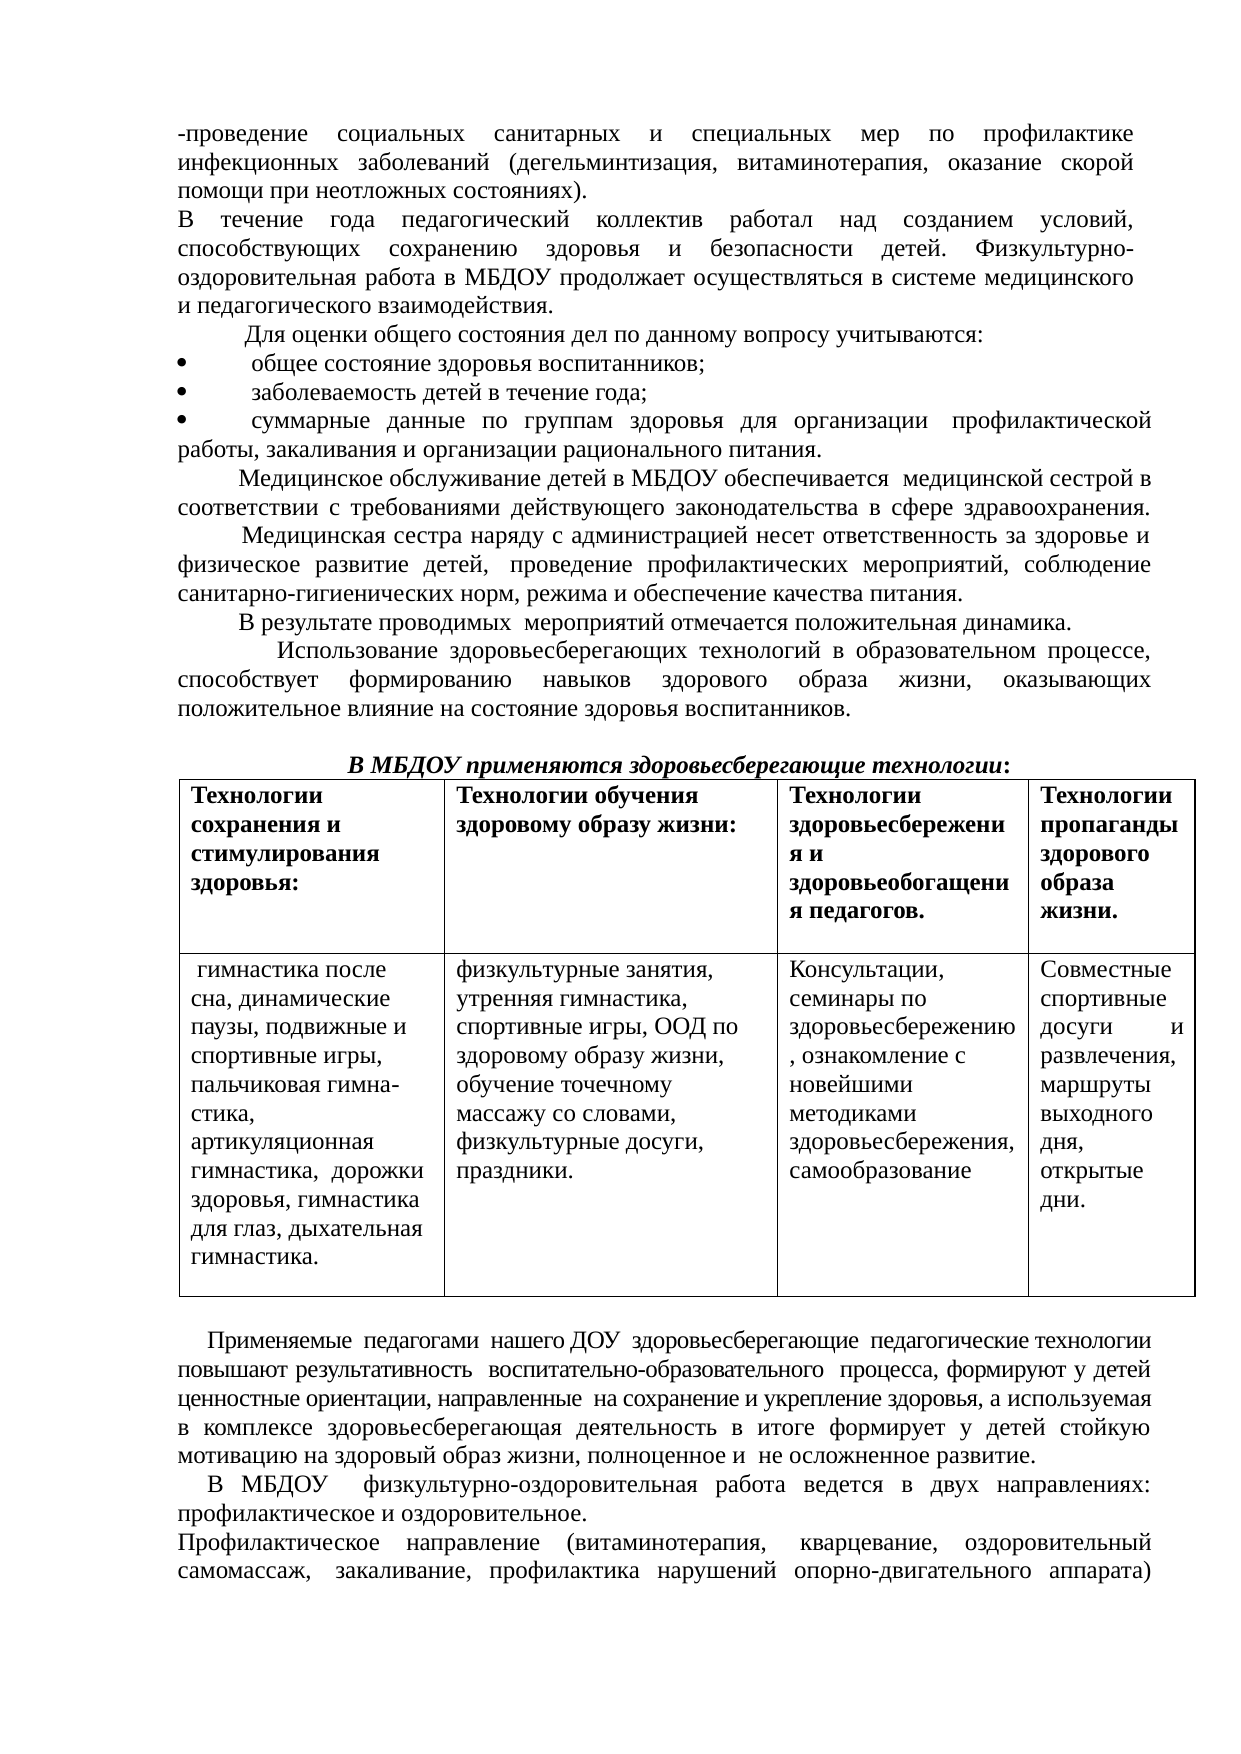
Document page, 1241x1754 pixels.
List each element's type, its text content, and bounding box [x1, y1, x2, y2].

text В МБДОУ применяются здоровьесберегающие технологии: [177, 751, 1152, 779]
table_header Технологии сохранения и стимулирования здоровья: [180, 780, 444, 953]
list заболеваемость детей в течение года; [177, 377, 1152, 406]
table_cell гимнастика после сна, динамические паузы, подвижные и спортивные игры, пальчиковая гимнастика, артикуляционная гимнастика, дорожки здоровья, гимнастика для глаз, дыхательная гимнастика. [180, 954, 444, 1296]
list общее состояние здоровья воспитанников; [177, 348, 1152, 377]
table_header Технологии пропаганды здорового образа жизни. [1029, 780, 1194, 953]
text В результате проводимых мероприятий отмечается положительная динамика. [177, 607, 1152, 636]
table_header Технологии обучения здоровому образу жизни: [445, 780, 777, 953]
text -проведение социальных санитарных и специальных мер по профилактике инфекционных заболеваний (дегельминтизация, витаминотерапия, оказание скорой помощи при неотложных состояниях). [177, 118, 1134, 204]
table_cell Совместные спортивные досуги и развлечения, маршруты выходного дня, открытые дни. [1029, 954, 1194, 1296]
table_cell физкультурные занятия, утренняя гимнастика, спортивные игры, ООД по здоровому образу жизни, обучение точечному массажу со словами, физкультурные досуги, праздники. [445, 954, 777, 1296]
table_cell Консультации, семинары по здоровьесбережению, ознакомление с новейшими методиками здоровьесбережения, самообразование [778, 954, 1028, 1296]
text В течение года педагогический коллектив работал над созданием условий, способствующих сохранению здоровья и безопасности детей. Физкультурно-оздоровительная работа в МБДОУ продолжает осуществляться в системе медицинского и педагогического взаимодействия. [177, 204, 1134, 319]
text Использование здоровьесберегающих технологий в образовательном процессе, способствует формированию навыков здорового образа жизни, оказывающих положительное влияние на состояние здоровья воспитанников. [177, 636, 1152, 722]
text Для оценки общего состояния дел по данному вопросу учитываются: [177, 319, 1152, 348]
list суммарные данные по группам здоровья для организации профилактической работы, закаливания и организации рационального питания. [177, 406, 1152, 463]
text Применяемые педагогами нашего ДОУ здоровьесберегающие педагогические технологии повышают результативность воспитательно-образовательного процесса, формируют у детей ценностные ориентации, направленные на сохранение и укрепление здоровья, а используемая в комплексе здоровьесберегающая деятельность в итоге формирует у детей стойкую мотивацию на здоровый образ жизни, полноценное и не осложненное развитие. [177, 1326, 1152, 1469]
text Медицинское обслуживание детей в МБДОУ обеспечивается медицинской сестрой в соответствии с требованиями действующего законодательства в сфере здравоохранения. Медицинская сестра наряду с администрацией несет ответственность за здоровье и физическое развитие детей, проведение профилактических мероприятий, соблюдение санитарно-гигиенических норм, режима и обеспечение качества питания. [177, 463, 1152, 607]
table_header Технологии здоровьесбережения и здоровьеобогащения педагогов. [778, 780, 1028, 953]
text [177, 1469, 1152, 1584]
